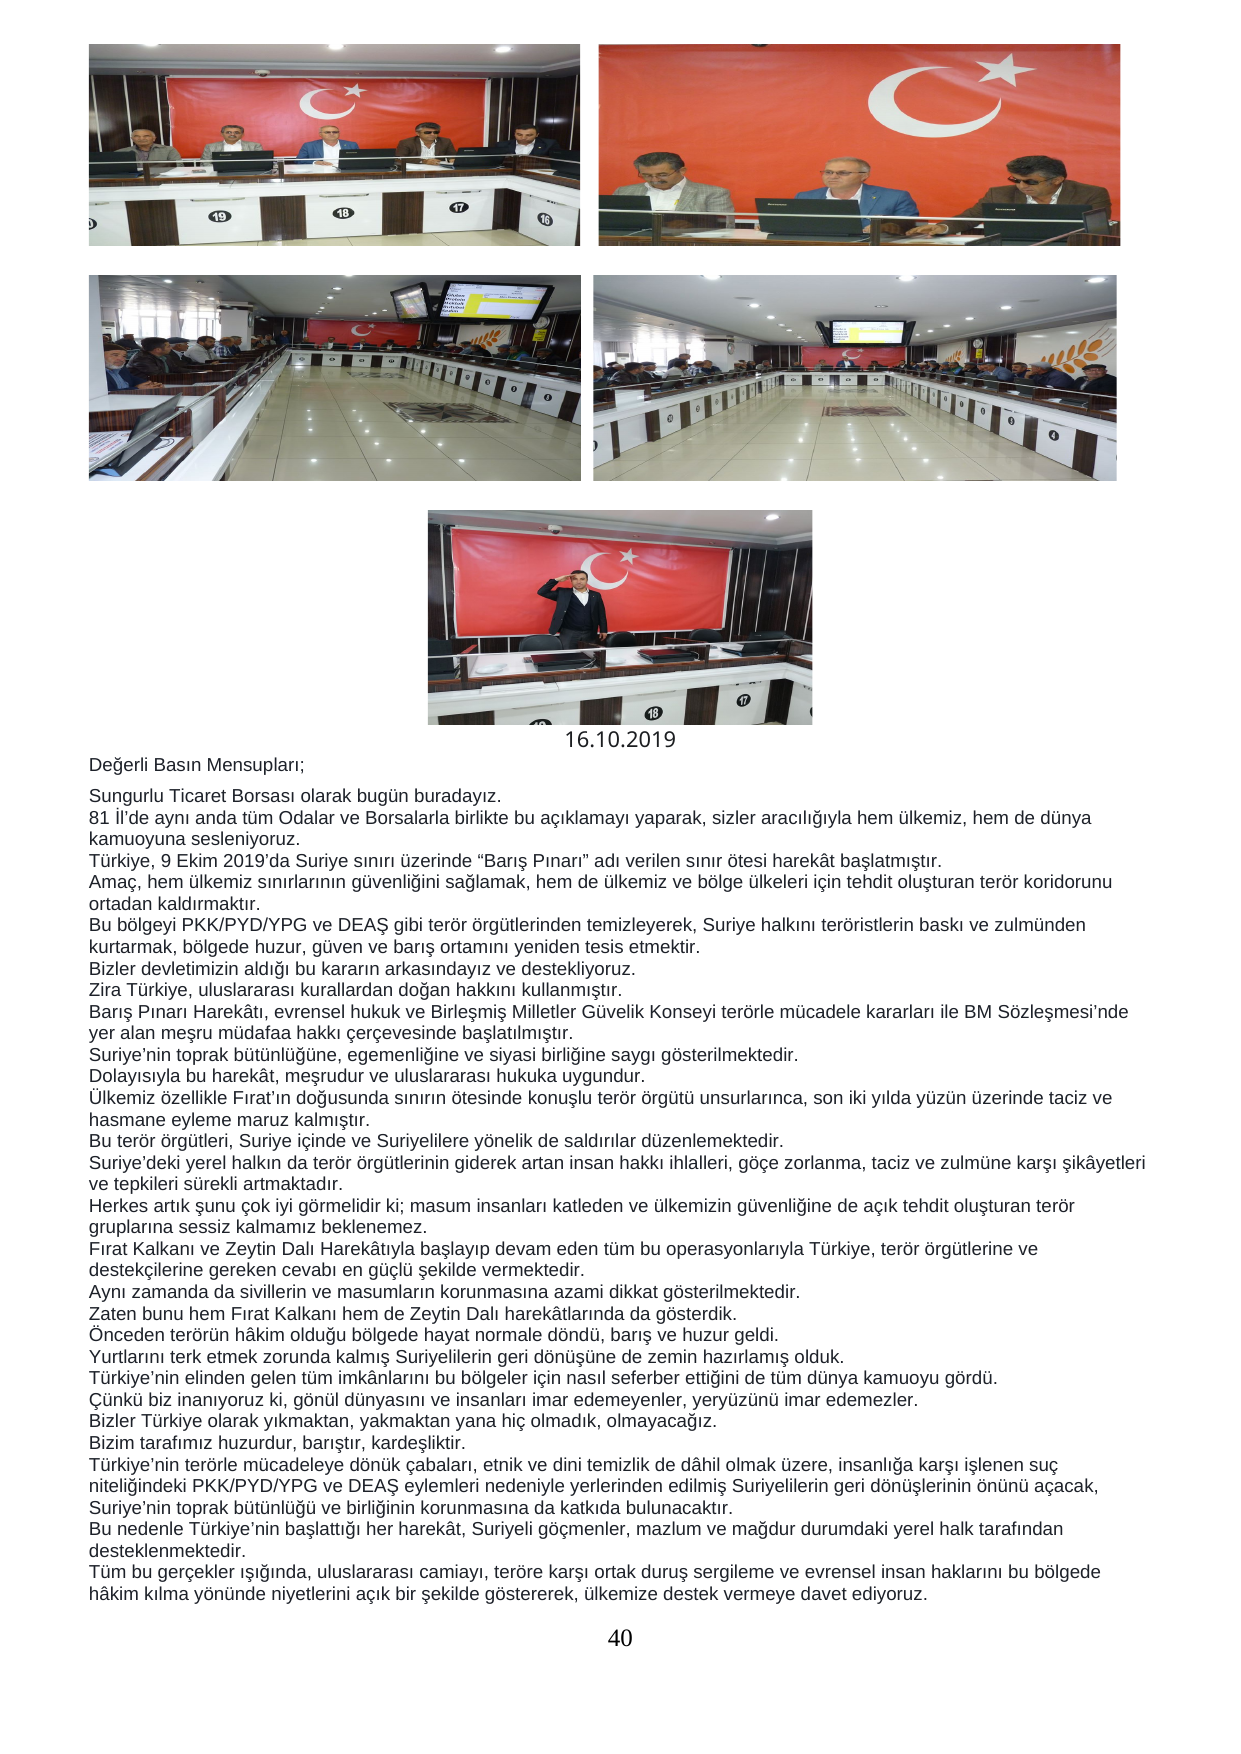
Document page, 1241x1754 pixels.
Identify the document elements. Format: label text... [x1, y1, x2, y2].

picture [427, 510, 813, 725]
picture [593, 275, 1117, 481]
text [89, 785, 1152, 1604]
picture [88, 44, 581, 246]
picture [88, 275, 581, 481]
picture [598, 44, 1121, 246]
text Değerli Basın Mensupları; [89, 754, 1152, 776]
text 16.10.2019 [89, 724, 1152, 754]
